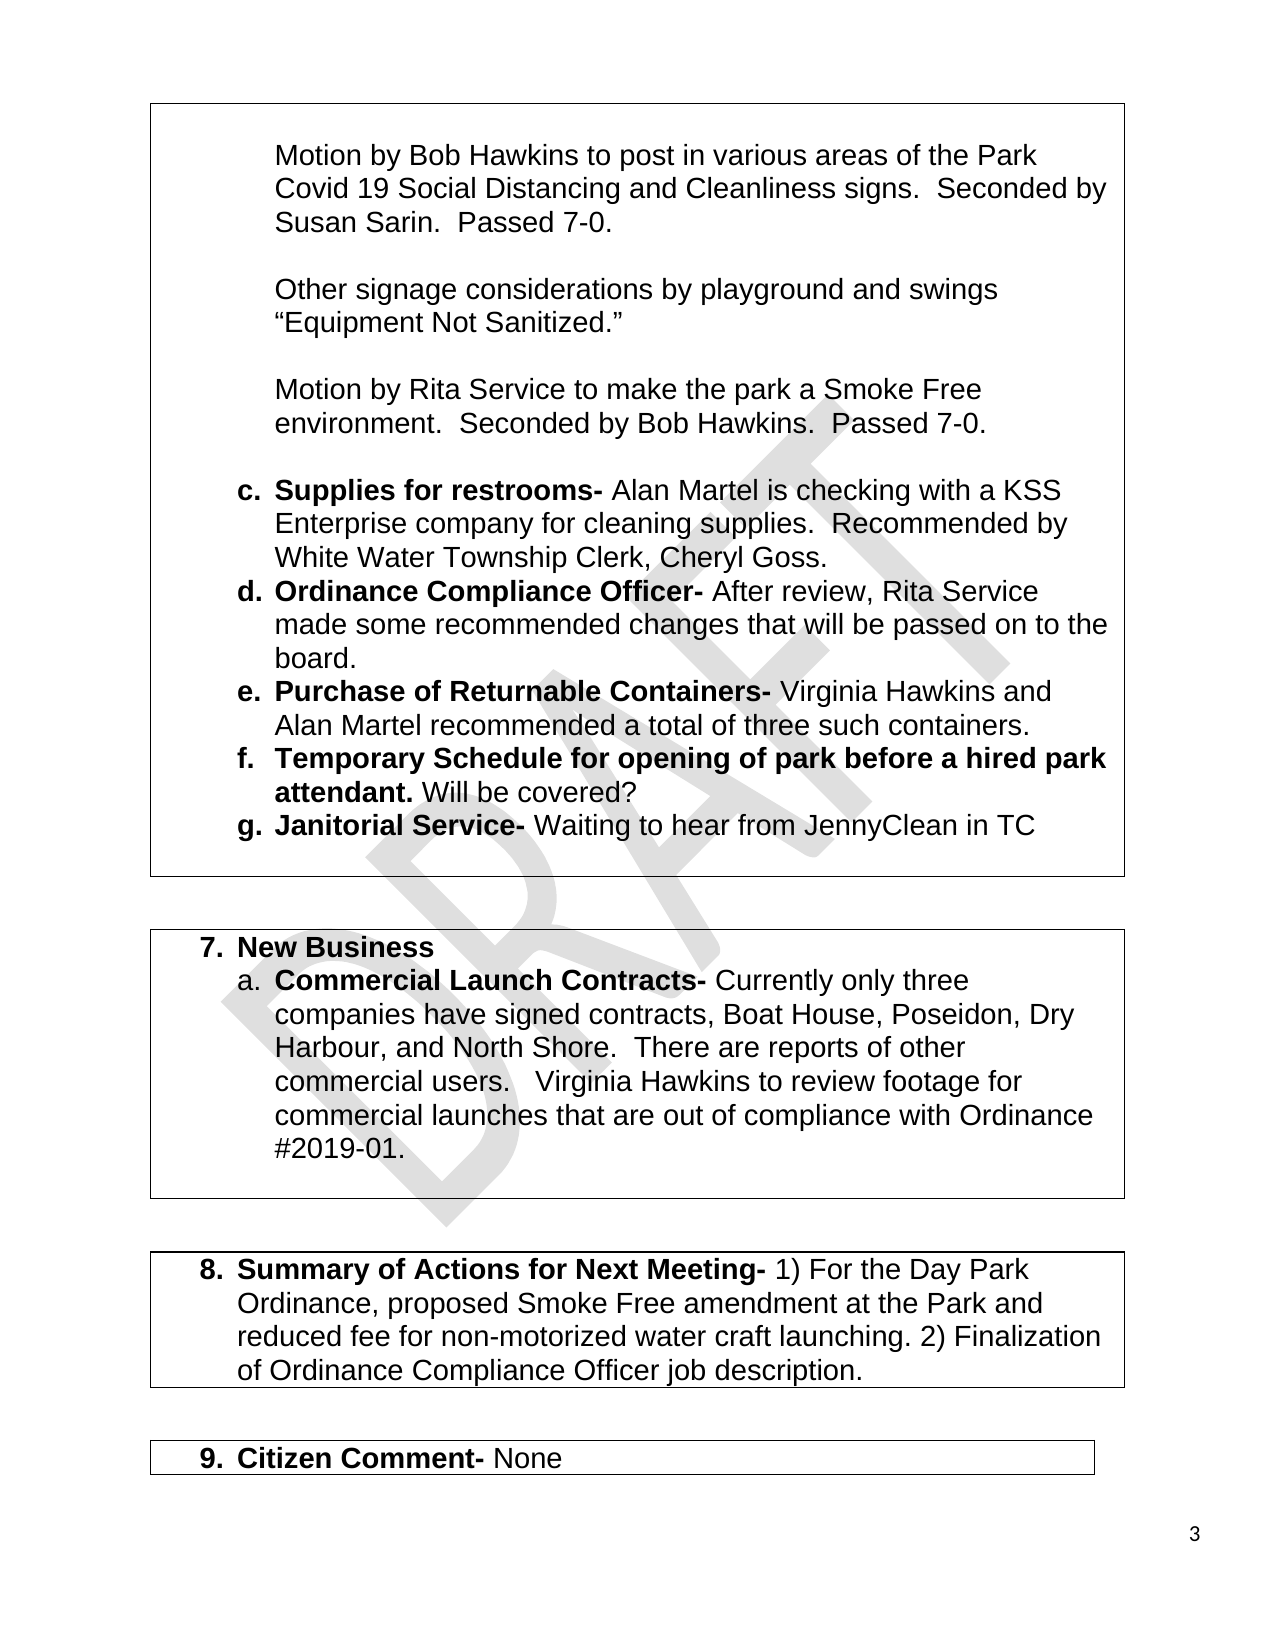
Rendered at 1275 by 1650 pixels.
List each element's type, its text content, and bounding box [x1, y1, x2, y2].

table_header Citizen Comment- None [151, 1441, 1094, 1474]
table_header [151, 104, 1124, 876]
table_header New Business Commercial Launch Contracts- Currently only three companies have signed contracts, Boat House, Poseidon, Dry Harbour, and North Shore. There are reports of other commercial users. Virginia Hawkins to review footage for commercial launches that are out of compliance with Ordinance #2019-01. [151, 930, 1124, 1198]
table_header Summary of Actions for Next Meeting- 1) For the Day Park Ordinance, proposed Smoke Free amendment at the Park and reduced fee for non-motorized water craft launching. 2) Finalization of Ordinance Compliance Officer job description. [151, 1253, 1124, 1387]
